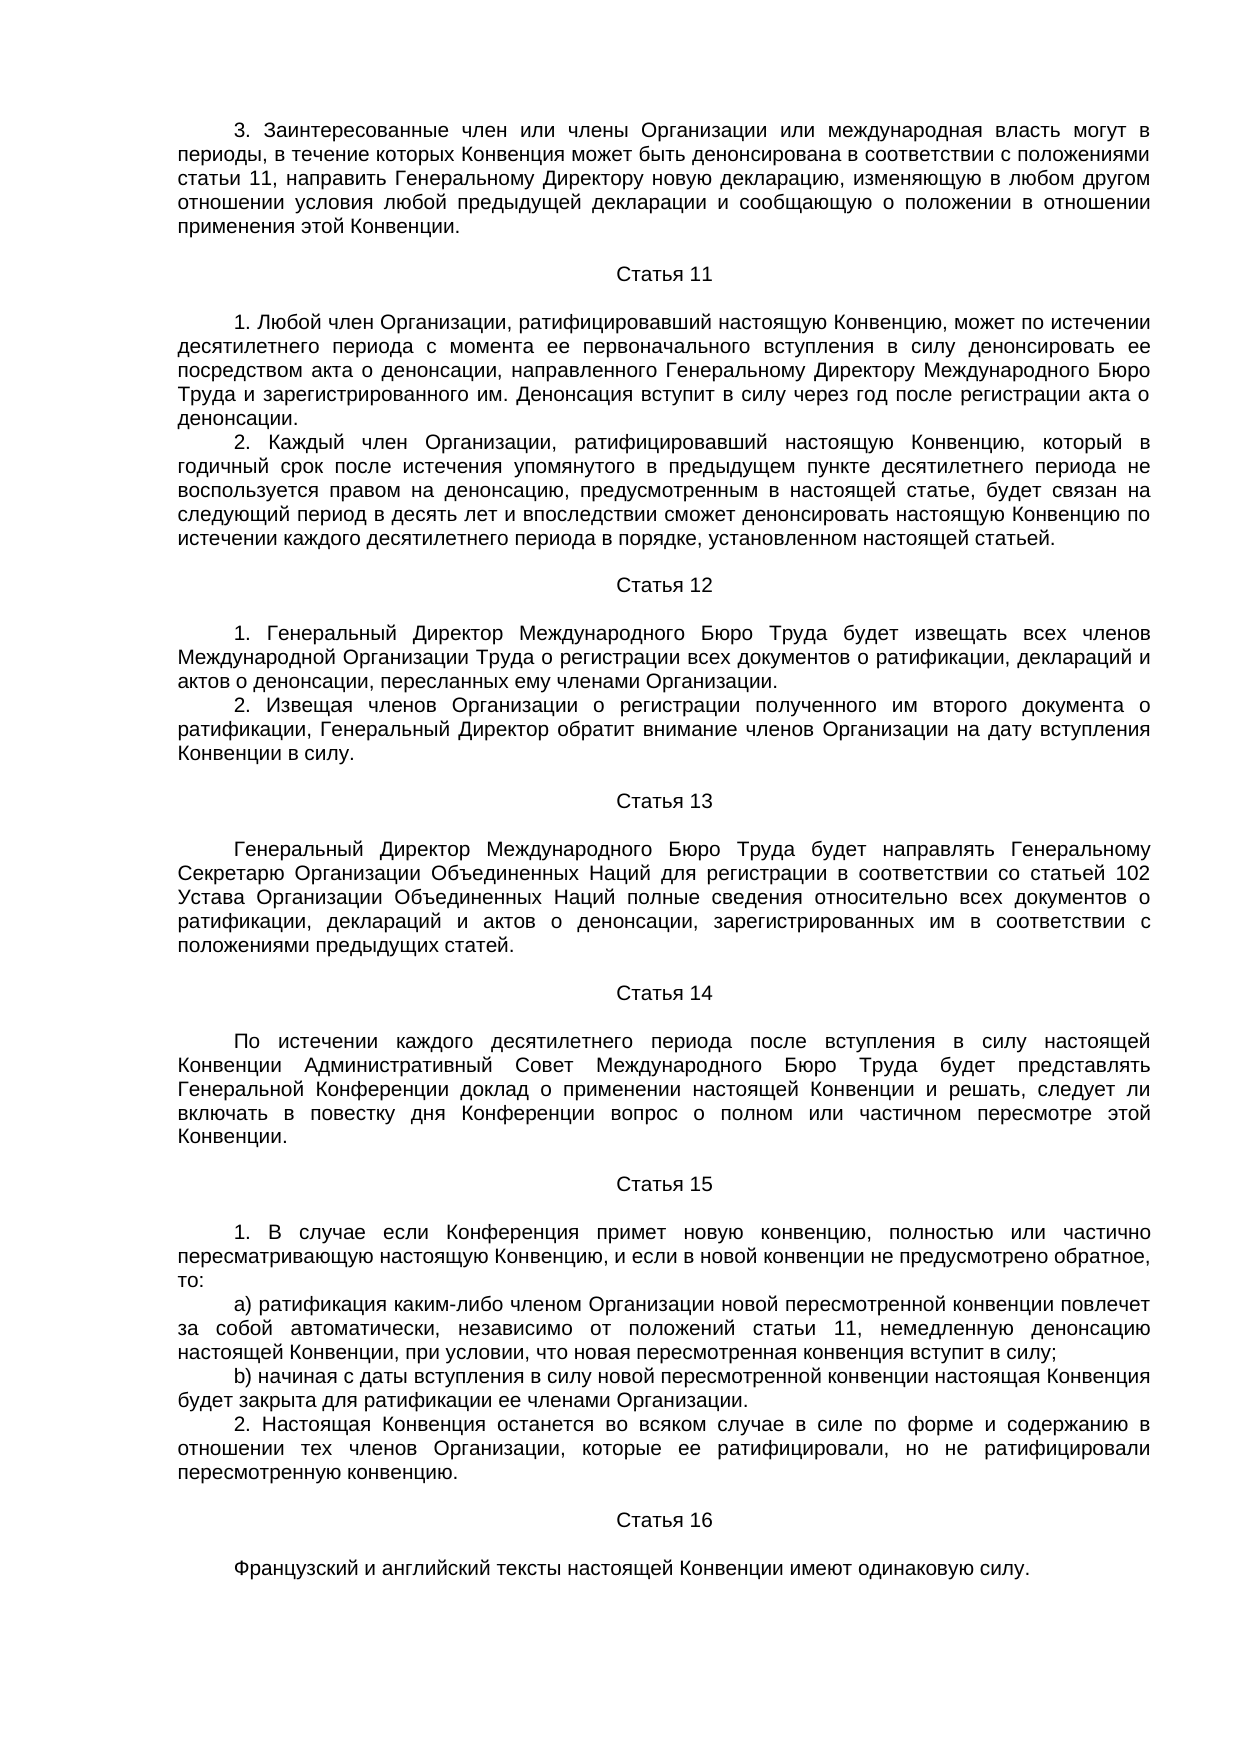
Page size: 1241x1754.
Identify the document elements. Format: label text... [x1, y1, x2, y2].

text 1. Любой член Организации, ратифицировавший настоящую Конвенцию, может по истечении десятилетнего периода с момента ее первоначального вступления в силу денонсировать ее посредством акта о денонсации, направленного Генеральному Директору Международного Бюро Труда и зарегистрированного им. Денонсация вступит в силу через год после регистрации акта о денонсации. [177, 310, 1152, 429]
text 1. В случае если Конференция примет новую конвенцию, полностью или частично пересматривающую настоящую Конвенцию, и если в новой конвенции не предусмотрено обратное, то: [177, 1220, 1152, 1292]
text Статья 12 [177, 573, 1152, 597]
text Генеральный Директор Международного Бюро Труда будет направлять Генеральному Секретарю Организации Объединенных Наций для регистрации в соответствии со статьей 102 Устава Организации Объединенных Наций полные сведения относительно всех документов о ратификации, деклараций и актов о денонсации, зарегистрированных им в соответствии с положениями предыдущих статей. [177, 837, 1152, 957]
text Статья 16 [177, 1508, 1152, 1532]
text Статья 14 [177, 981, 1152, 1004]
text b) начиная с даты вступления в силу новой пересмотренной конвенции настоящая Конвенция будет закрыта для ратификации ее членами Организации. [177, 1364, 1152, 1412]
text 3. Заинтересованные член или члены Организации или международная власть могут в периоды, в течение которых Конвенция может быть денонсирована в соответствии с положениями статьи 11, направить Генеральному Директору новую декларацию, изменяющую в любом другом отношении условия любой предыдущей декларации и сообщающую о положении в отношении применения этой Конвенции. [177, 118, 1152, 238]
text 2. Настоящая Конвенция останется во всяком случае в силе по форме и содержанию в отношении тех членов Организации, которые ее ратифицировали, но не ратифицировали пересмотренную конвенцию. [177, 1412, 1152, 1484]
text Статья 13 [177, 789, 1152, 813]
text Статья 15 [177, 1172, 1152, 1196]
text 2. Каждый член Организации, ратифицировавший настоящую Конвенцию, который в годичный срок после истечения упомянутого в предыдущем пункте десятилетнего периода не воспользуется правом на денонсацию, предусмотренным в настоящей статье, будет связан на следующий период в десять лет и впоследствии сможет денонсировать настоящую Конвенцию по истечении каждого десятилетнего периода в порядке, установленном настоящей статьей. [177, 429, 1152, 549]
text По истечении каждого десятилетнего периода после вступления в силу настоящей Конвенции Административный Совет Международного Бюро Труда будет представлять Генеральной Конференции доклад о применении настоящей Конвенции и решать, следует ли включать в повестку дня Конференции вопрос о полном или частичном пересмотре этой Конвенции. [177, 1028, 1152, 1148]
text 1. Генеральный Директор Международного Бюро Труда будет извещать всех членов Международной Организации Труда о регистрации всех документов о ратификации, деклараций и актов о денонсации, пересланных ему членами Организации. [177, 621, 1152, 693]
text Французский и английский тексты настоящей Конвенции имеют одинаковую силу. [177, 1556, 1152, 1579]
text a) ратификация каким-либо членом Организации новой пересмотренной конвенции повлечет за собой автоматически, независимо от положений статьи 11, немедленную денонсацию настоящей Конвенции, при условии, что новая пересмотренная конвенция вступит в силу; [177, 1292, 1152, 1364]
text Статья 11 [177, 262, 1152, 286]
text 2. Извещая членов Организации о регистрации полученного им второго документа о ратификации, Генеральный Директор обратит внимание членов Организации на дату вступления Конвенции в силу. [177, 693, 1152, 765]
